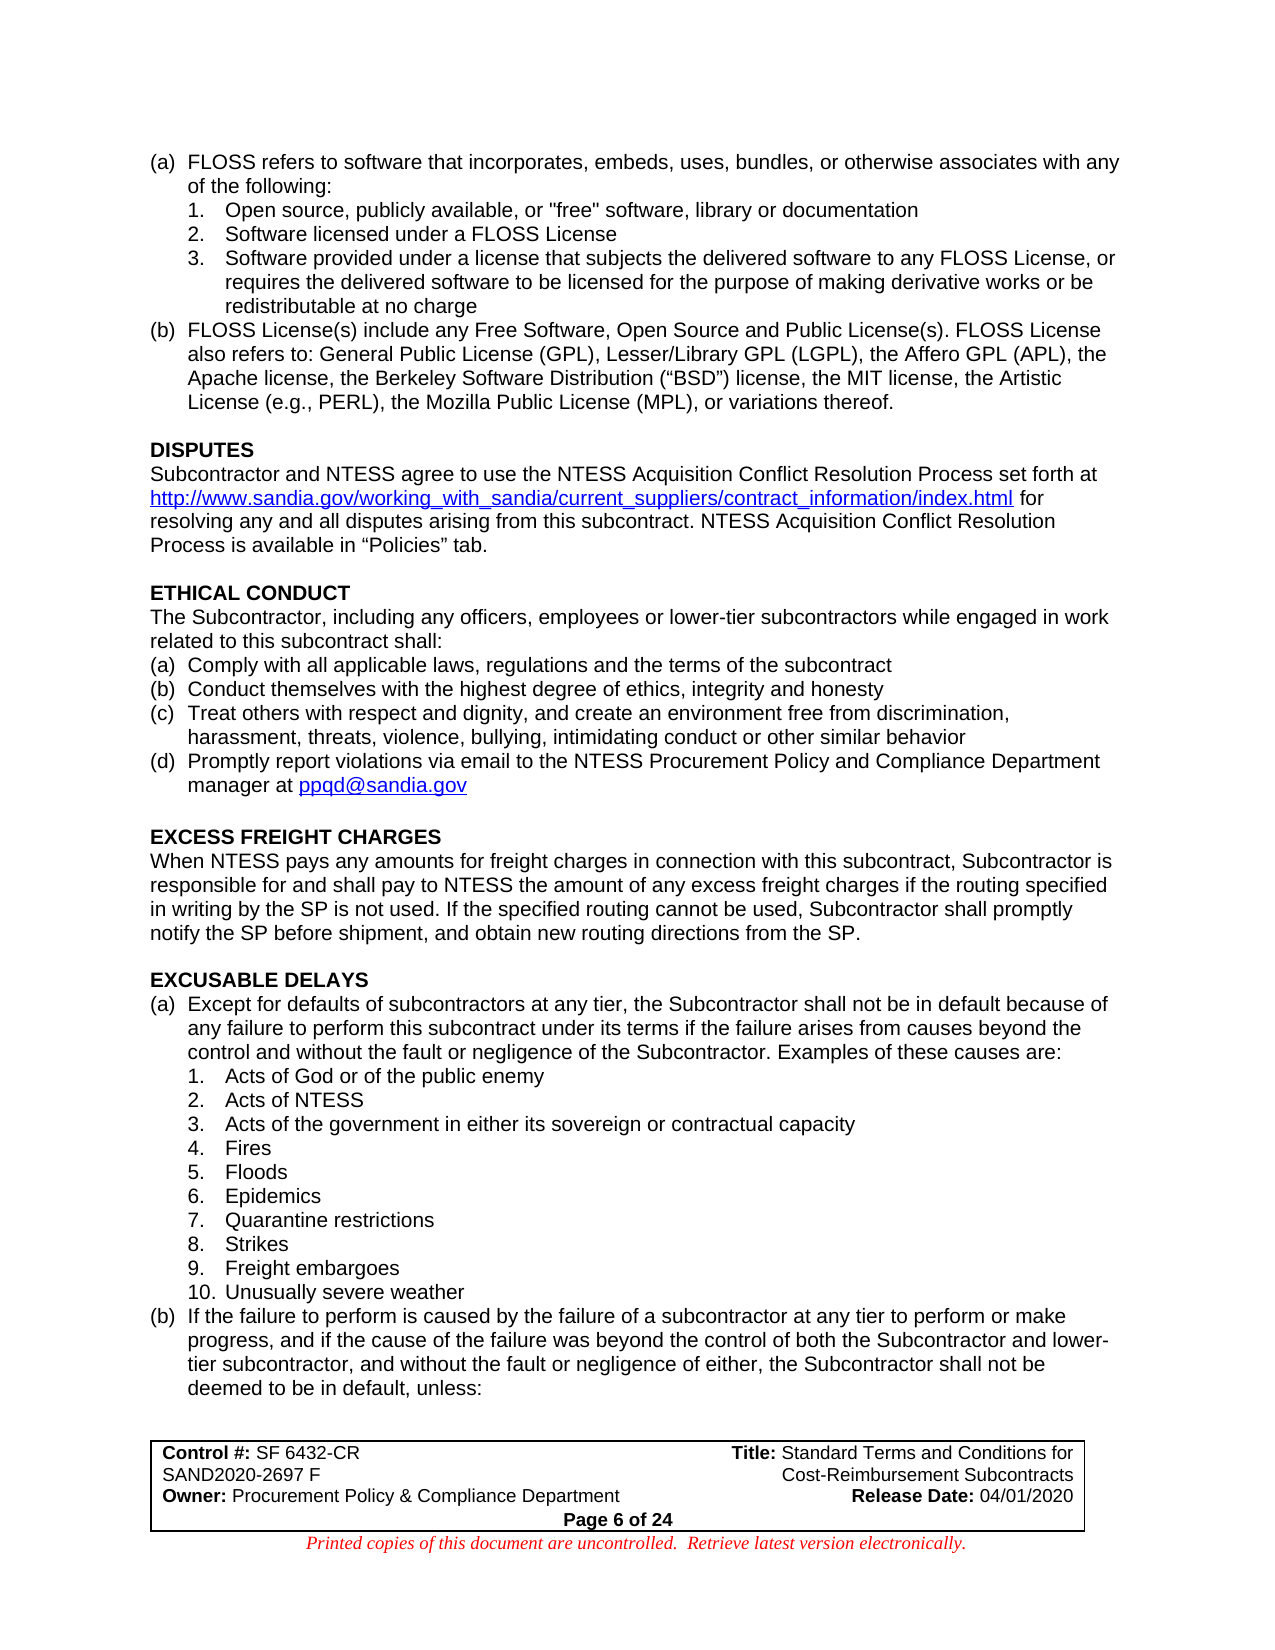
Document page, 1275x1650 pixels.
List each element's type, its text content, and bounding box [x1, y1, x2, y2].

list FLOSS refers to software that incorporates, embeds, uses, bundles, or otherwise associates with any of the following: [150, 150, 1125, 198]
subtitle DISPUTES [150, 437, 1125, 461]
list Epidemics [187, 1184, 1125, 1208]
list Except for defaults of subcontractors at any tier, the Subcontractor shall not be in default because of any failure to perform this subcontract under its terms if the failure arises from causes beyond the control and without the fault or negligence of the Subcontractor. Examples of these causes are: [150, 992, 1125, 1064]
list Floods [187, 1160, 1125, 1184]
list If the failure to perform is caused by the failure of a subcontractor at any tier to perform or make progress, and if the cause of the failure was beyond the control of both the Subcontractor and lower-tier subcontractor, and without the fault or negligence of either, the Subcontractor shall not be deemed to be in default, unless: [150, 1304, 1125, 1399]
list Quarantine restrictions [187, 1208, 1125, 1232]
list Unusually severe weather [187, 1280, 1125, 1304]
subtitle EXCESS FREIGHT CHARGES [150, 824, 1125, 848]
list Strikes [187, 1232, 1125, 1256]
list Software licensed under a FLOSS License [187, 222, 1125, 246]
list Acts of NTESS [187, 1088, 1125, 1112]
list Software provided under a license that subjects the delivered software to any FLOSS License, or requires the delivered software to be licensed for the purpose of making derivative works or be redistributable at no charge [187, 246, 1125, 318]
text When NTESS pays any amounts for freight charges in connection with this subcontract, Subcontractor is responsible for and shall pay to NTESS the amount of any excess freight charges if the routing specified in writing by the SP is not used. If the specified routing cannot be used, Subcontractor shall promptly notify the SP before shipment, and obtain new routing directions from the SP. [150, 848, 1125, 944]
list FLOSS License(s) include any Free Software, Open Source and Public License(s). FLOSS License also refers to: General Public License (GPL), Lesser/Library GPL (LGPL), the Affero GPL (APL), the Apache license, the Berkeley Software Distribution (“BSD”) license, the MIT license, the Artistic License (e.g., PERL), the Mozilla Public License (MPL), or variations thereof. [150, 318, 1125, 413]
subtitle EXCUSABLE DELAYS [150, 968, 1125, 992]
list Freight embargoes [187, 1256, 1125, 1280]
list Promptly report violations via email to the NTESS Procurement Policy and Compliance Department manager at ppqd@sandia.gov [150, 749, 1125, 797]
text The Subcontractor, including any officers, employees or lower-tier subcontractors while engaged in work related to this subcontract shall: [150, 605, 1125, 653]
text ETHICAL CONDUCT [150, 581, 1125, 605]
list Treat others with respect and dignity, and create an environment free from discrimination, harassment, threats, violence, bullying, intimidating conduct or other similar behavior [150, 701, 1125, 749]
list Comply with all applicable laws, regulations and the terms of the subcontract [150, 653, 1125, 677]
list Fires [187, 1136, 1125, 1160]
list Open source, publicly available, or "free" software, library or documentation [187, 198, 1125, 222]
list Conduct themselves with the highest degree of ethics, integrity and honesty [150, 677, 1125, 701]
text Subcontractor and NTESS agree to use the NTESS Acquisition Conflict Resolution Process set forth at http://www.sandia.gov/working_with_sandia/current_suppliers/contract_information/index.html for resolving any and all disputes arising from this subcontract. NTESS Acquisition Conflict Resolution Process is available in “Policies” tab. [150, 461, 1125, 557]
list Acts of the government in either its sovereign or contractual capacity [187, 1112, 1125, 1136]
list Acts of God or of the public enemy [187, 1064, 1125, 1088]
